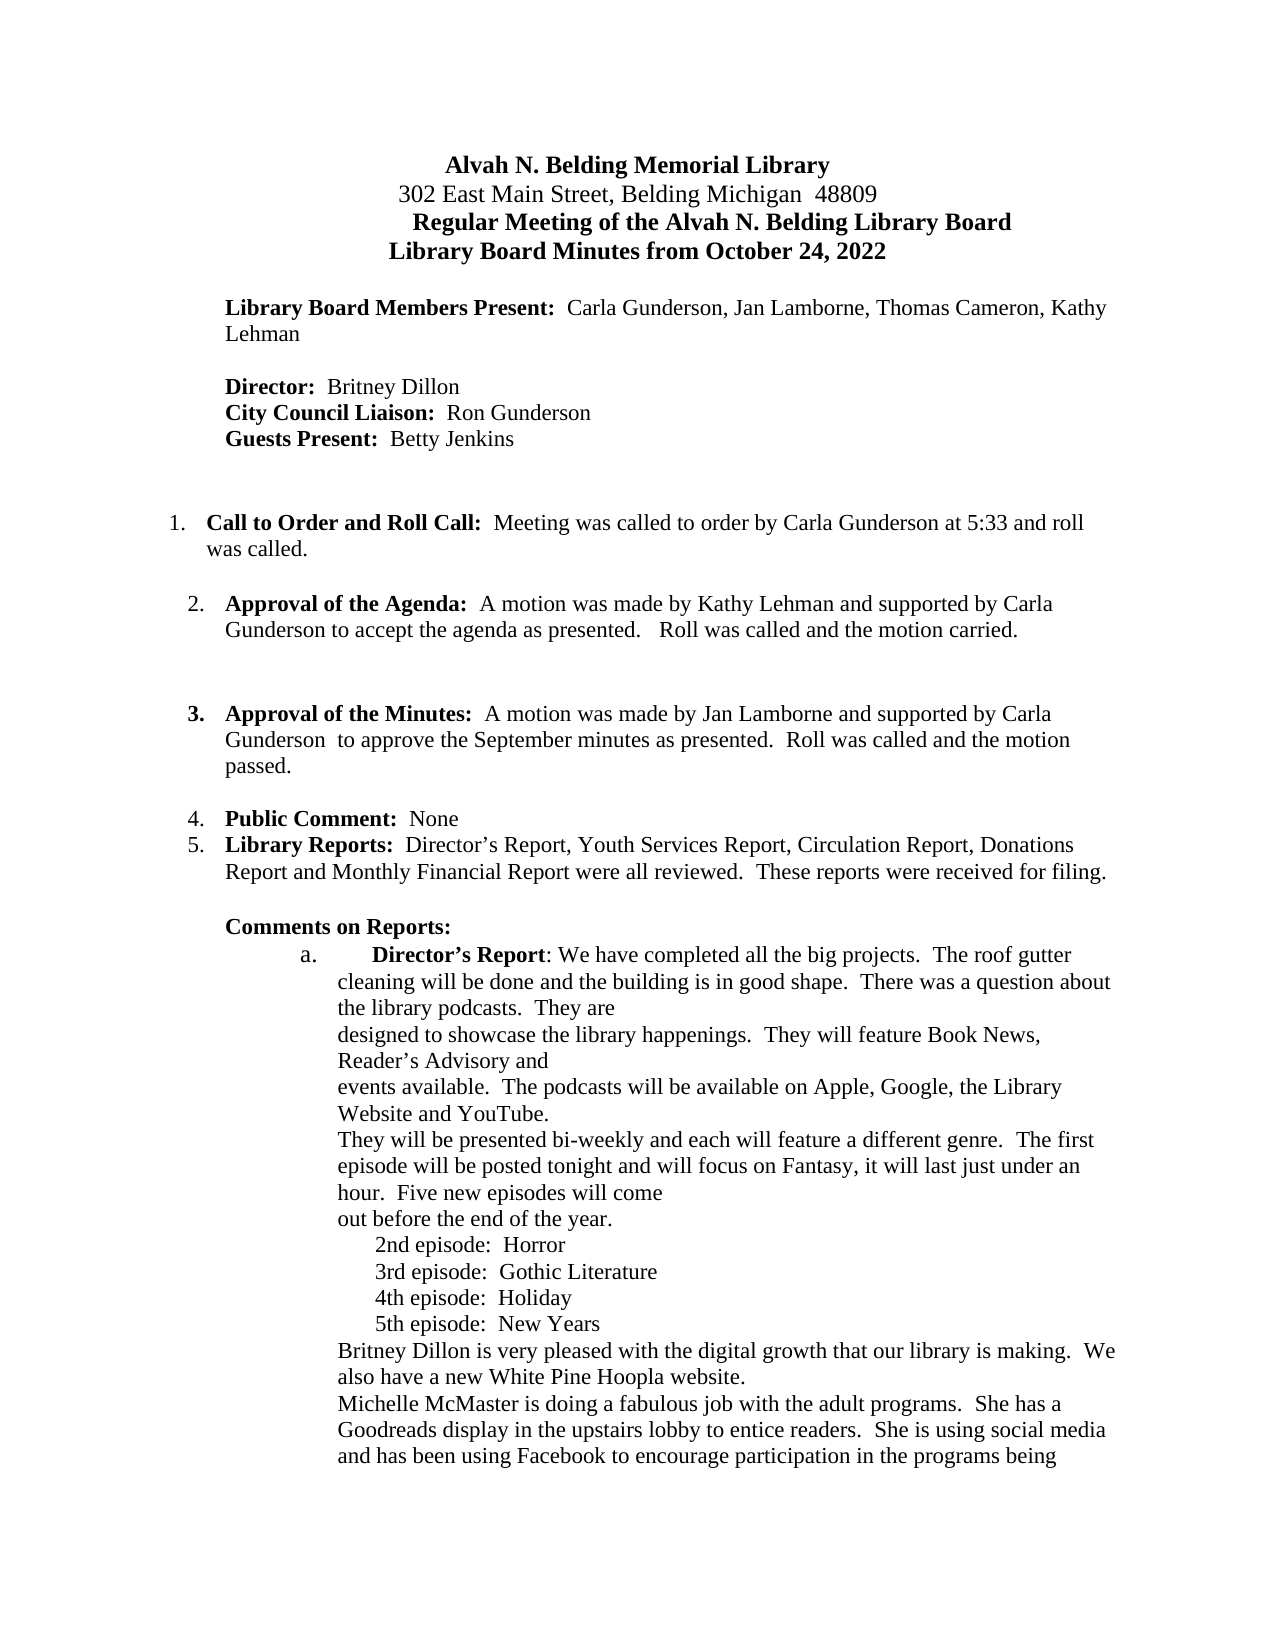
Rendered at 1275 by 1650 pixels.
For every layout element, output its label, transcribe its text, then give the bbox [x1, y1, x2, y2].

text 302 East Main Street, Belding Michigan 48809 [150, 179, 1125, 207]
text 2nd episode: Horror [337, 1231, 1125, 1258]
text They will be presented bi-weekly and each will feature a different genre. The first episode will be posted tonight and will focus on Fantasy, it will last just under an hour. Five new episodes will come [337, 1126, 1125, 1205]
list Approval of the Agenda: A motion was made by Kathy Lehman and supported by Carla Gunderson to accept the agenda as presented. Roll was called and the motion carried. [187, 590, 1125, 643]
text Director: Britney Dillon [225, 373, 1125, 399]
list Public Comment: None [187, 805, 1125, 831]
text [337, 1389, 1125, 1469]
text 5th episode: New Years [337, 1311, 1125, 1337]
text out before the end of the year. [337, 1205, 1125, 1231]
text 4th episode: Holiday [337, 1284, 1125, 1311]
list Approval of the Minutes: A motion was made by Jan Lamborne and supported by Carla Gunderson to approve the September minutes as presented. Roll was called and the motion passed. [187, 699, 1125, 779]
text designed to showcase the library happenings. They will feature Book News, Reader’s Advisory and [337, 1021, 1125, 1073]
text Alvah N. Belding Memorial Library [150, 150, 1125, 179]
text Regular Meeting of the Alvah N. Belding Library Board [150, 207, 1125, 236]
text events available. The podcasts will be available on Apple, Google, the Library Website and YouTube. [337, 1073, 1125, 1126]
text Library Board Members Present: Carla Gunderson, Jan Lamborne, Thomas Cameron, Kathy Lehman [225, 294, 1125, 346]
text Guests Present: Betty Jenkins [150, 426, 1125, 452]
list Director’s Report: We have completed all the big projects. The roof gutter cleaning will be done and the building is in good shape. There was a question about the library podcasts. They are [300, 939, 1125, 1021]
text 3rd episode: Gothic Literature [337, 1258, 1125, 1284]
list Call to Order and Roll Call: Meeting was called to order by Carla Gunderson at 5:33 and roll was called. [169, 509, 1125, 561]
text Comments on Reports: [225, 913, 1125, 939]
list Library Reports: Director’s Report, Youth Services Report, Circulation Report, Donations Report and Monthly Financial Report were all reviewed. These reports were received for filing. [187, 831, 1125, 884]
text City Council Liaison: Ron Gunderson [150, 399, 1125, 426]
text Library Board Minutes from October 24, 2022 [150, 236, 1125, 265]
text Britney Dillon is very pleased with the digital growth that our library is making. We also have a new White Pine Hoopla website. [337, 1337, 1125, 1389]
